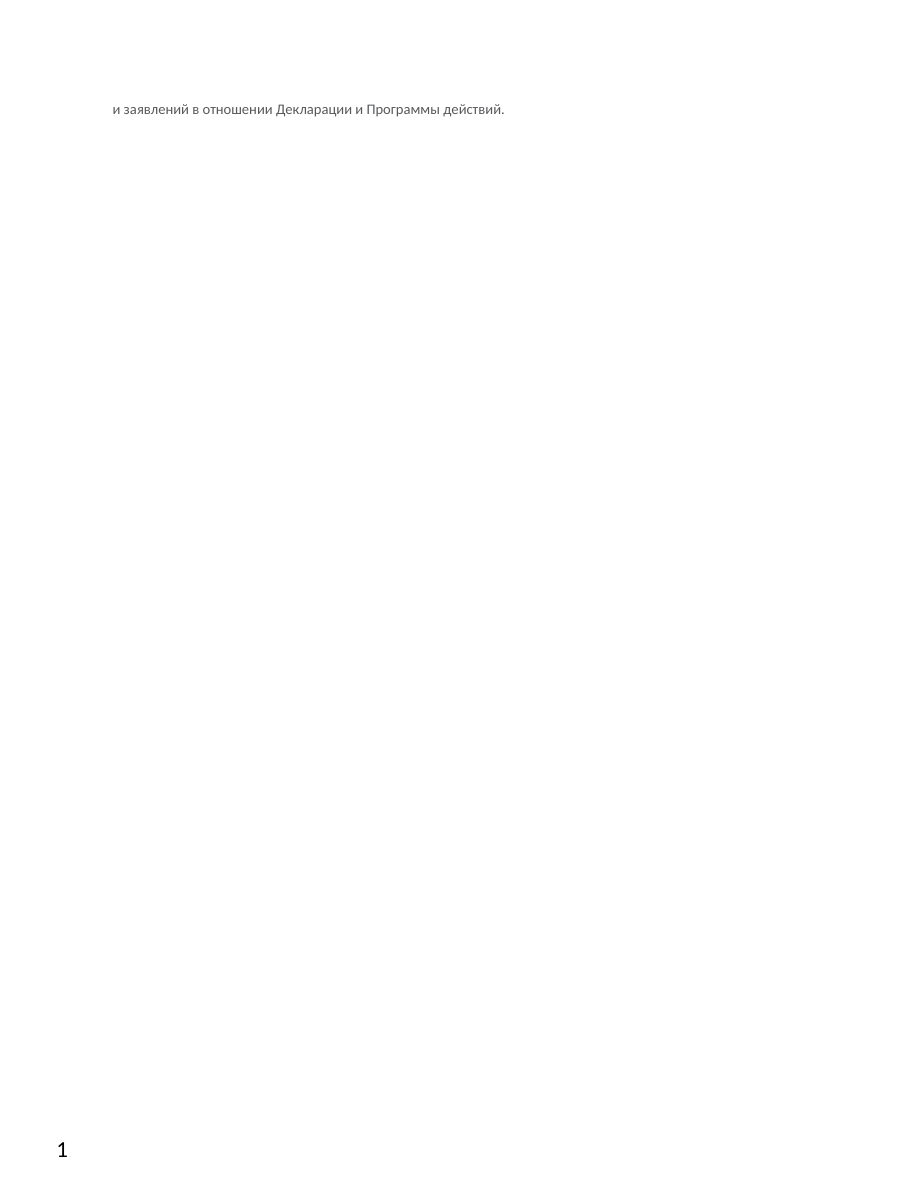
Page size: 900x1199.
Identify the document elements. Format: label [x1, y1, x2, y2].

text [112, 100, 790, 118]
